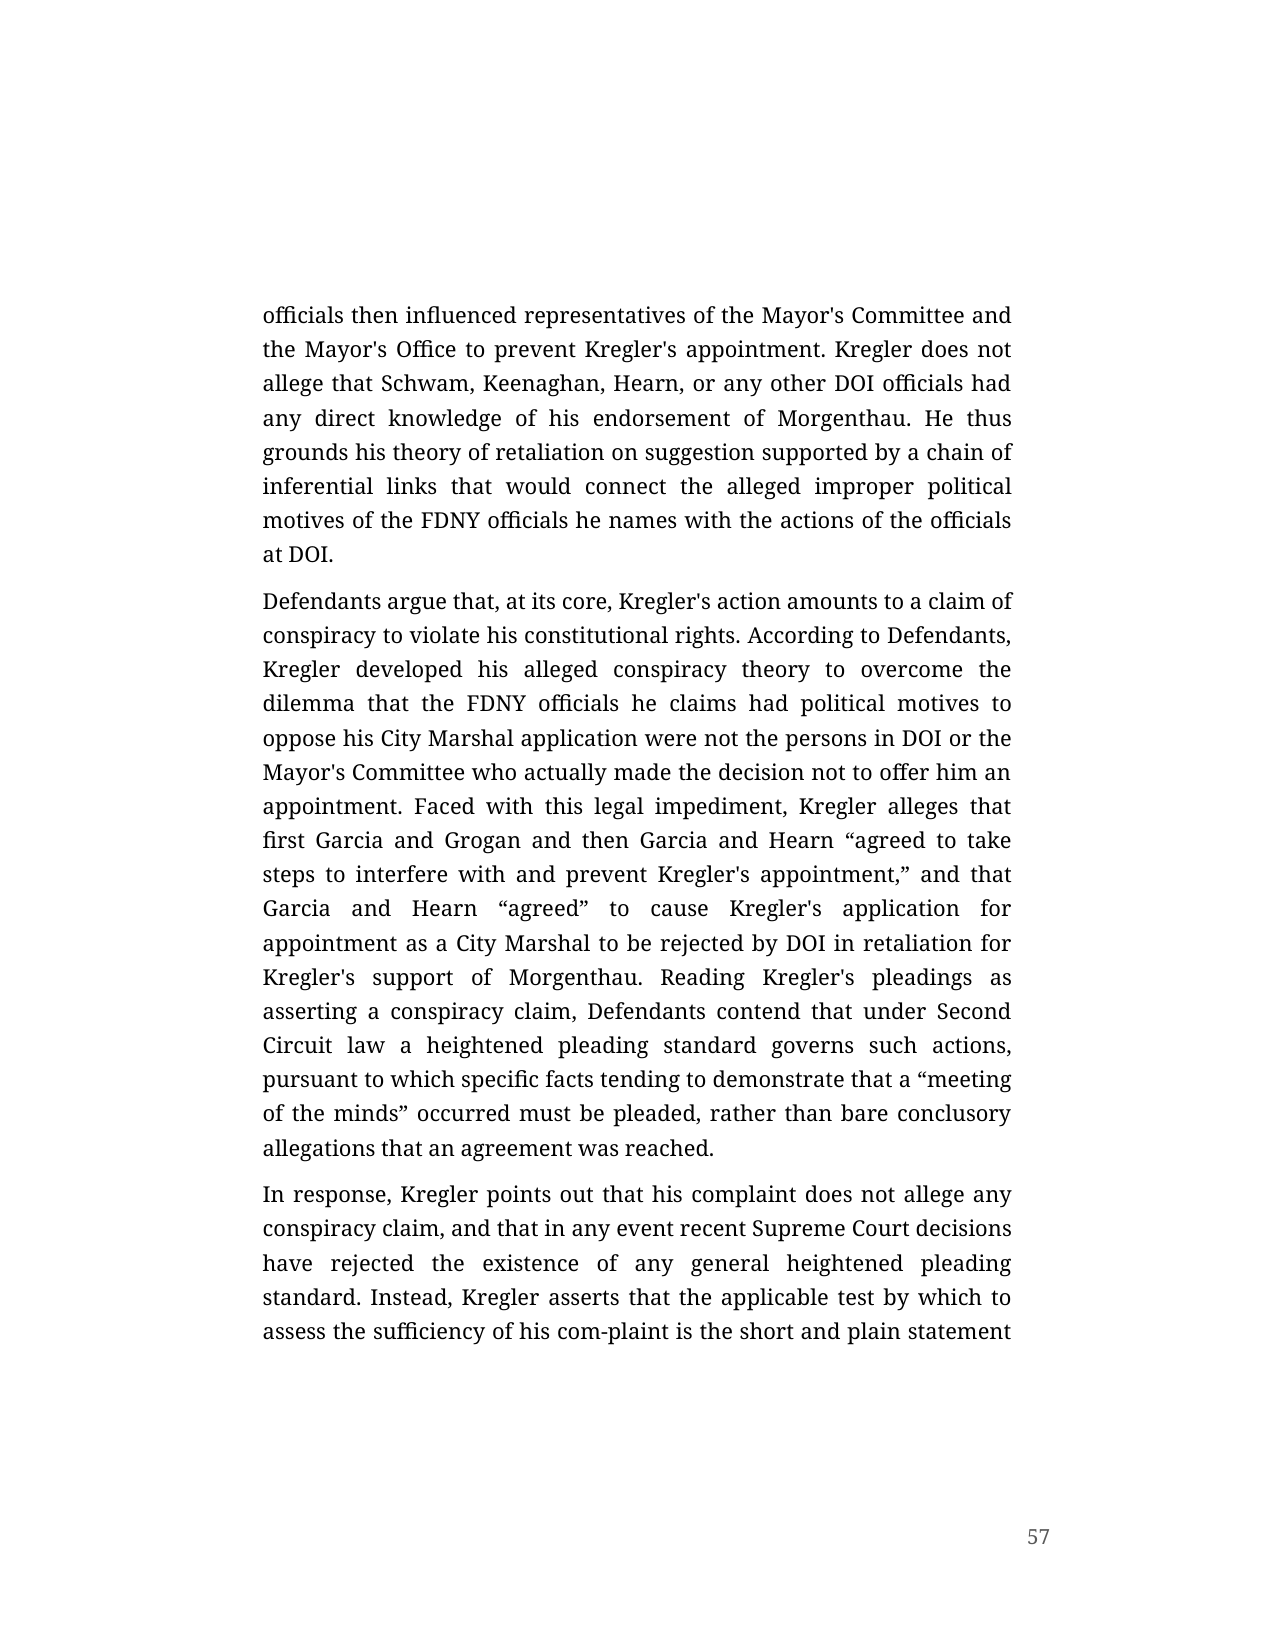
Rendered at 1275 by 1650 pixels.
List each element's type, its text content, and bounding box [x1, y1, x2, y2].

text Defendants argue that, at its core, Kregler's action amounts to a claim of conspiracy to violate his constitutional rights. According to Defendants, Kregler developed his alleged conspiracy theory to overcome the dilemma that the FDNY officials he claims had political motives to oppose his City Marshal application were not the persons in DOI or the Mayor's Committee who actually made the decision not to offer him an appointment. Faced with this legal impediment, Kregler alleges that first Garcia and Grogan and then Garcia and Hearn “agreed to take steps to interfere with and prevent Kregler's appointment,” and that Garcia and Hearn “agreed” to cause Kregler's application for appointment as a City Marshal to be rejected by DOI in retaliation for Kregler's support of Morgenthau. Reading Kregler's pleadings as asserting a conspiracy claim, Defendants contend that under Second Circuit law a heightened pleading standard governs such actions, pursuant to which specific facts tending to demonstrate that a “meeting of the minds” occurred must be pleaded, rather than bare conclusory allegations that an agreement was reached. [262, 586, 1012, 1162]
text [262, 300, 1012, 569]
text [262, 1179, 1012, 1346]
